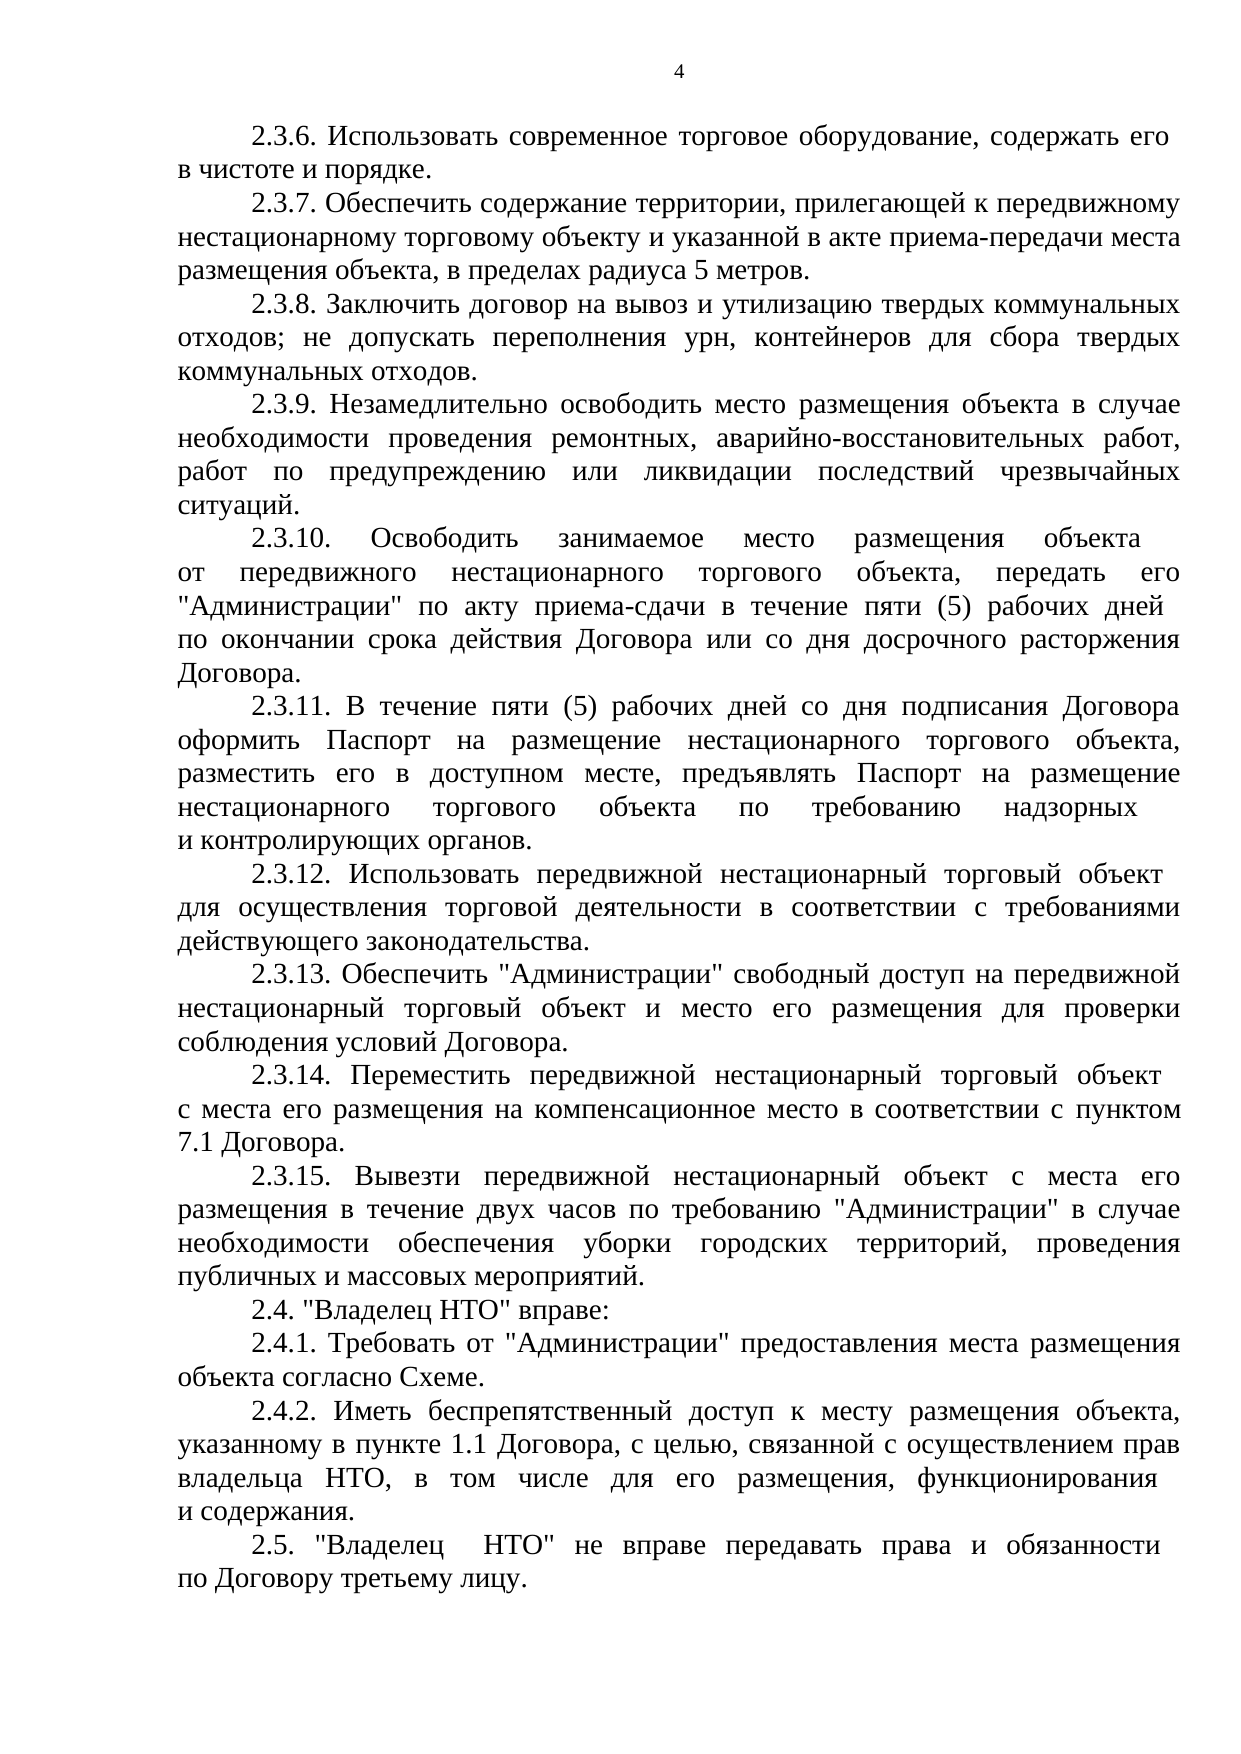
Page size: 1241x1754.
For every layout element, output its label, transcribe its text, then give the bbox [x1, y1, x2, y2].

text 2.3.8. Заключить договор на вывоз и утилизацию твердых коммунальных отходов; не допускать переполнения урн, контейнеров для сбора твердых коммунальных отходов. [177, 286, 1181, 386]
text 2.3.13. Обеспечить "Администрации" свободный доступ на передвижной нестационарный торговый объект и место его размещения для проверки соблюдения условий Договора. [177, 957, 1181, 1057]
text 2.3.6. Использовать современное торговое оборудование, содержать его в чистоте и порядке. [177, 118, 1181, 185]
text 2.3.15. Вывезти передвижной нестационарный объект с места его размещения в течение двух часов по требованию "Администрации" в случае необходимости обеспечения уборки городских территорий, проведения публичных и массовых мероприятий. [177, 1158, 1181, 1292]
text 2.4.2. Иметь беспрепятственный доступ к месту размещения объекта, указанному в пункте 1.1 Договора, с целью, связанной с осуществлением прав владельца НТО, в том числе для его размещения, функционирования и содержания. [177, 1393, 1181, 1527]
text 2.3.14. Переместить передвижной нестационарный торговый объект с места его размещения на компенсационное место в соответствии с пунктом 7.1 Договора. [177, 1057, 1181, 1158]
text 2.4.1. Требовать от "Администрации" предоставления места размещения объекта согласно Схеме. [177, 1326, 1181, 1393]
text 2.3.7. Обеспечить содержание территории, прилегающей к передвижному нестационарному торговому объекту и указанной в акте приема-передачи места размещения объекта, в пределах радиуса 5 метров. [177, 185, 1181, 286]
text 2.3.9. Незамедлительно освободить место размещения объекта в случае необходимости проведения ремонтных, аварийно-восстановительных работ, работ по предупреждению или ликвидации последствий чрезвычайных ситуаций. [177, 386, 1181, 521]
text 2.5. "Владелец НТО" не вправе передавать права и обязанности по Договору третьему лицу. [177, 1527, 1181, 1594]
text 2.3.11. В течение пяти (5) рабочих дней со дня подписания Договора оформить Паспорт на размещение нестационарного торгового объекта, разместить его в доступном месте, предъявлять Паспорт на размещение нестационарного торгового объекта по требованию надзорных и контролирующих органов. [177, 688, 1181, 856]
text 2.3.10. Освободить занимаемое место размещения объекта от передвижного нестационарного торгового объекта, передать его "Администрации" по акту приема-сдачи в течение пяти (5) рабочих дней по окончании срока действия Договора или со дня досрочного расторжения Договора. [177, 521, 1181, 688]
text 2.3.12. Использовать передвижной нестационарный торговый объект для осуществления торговой деятельности в соответствии с требованиями действующего законодательства. [177, 856, 1181, 957]
text 2.4. "Владелец НТО" вправе: [177, 1292, 1181, 1326]
